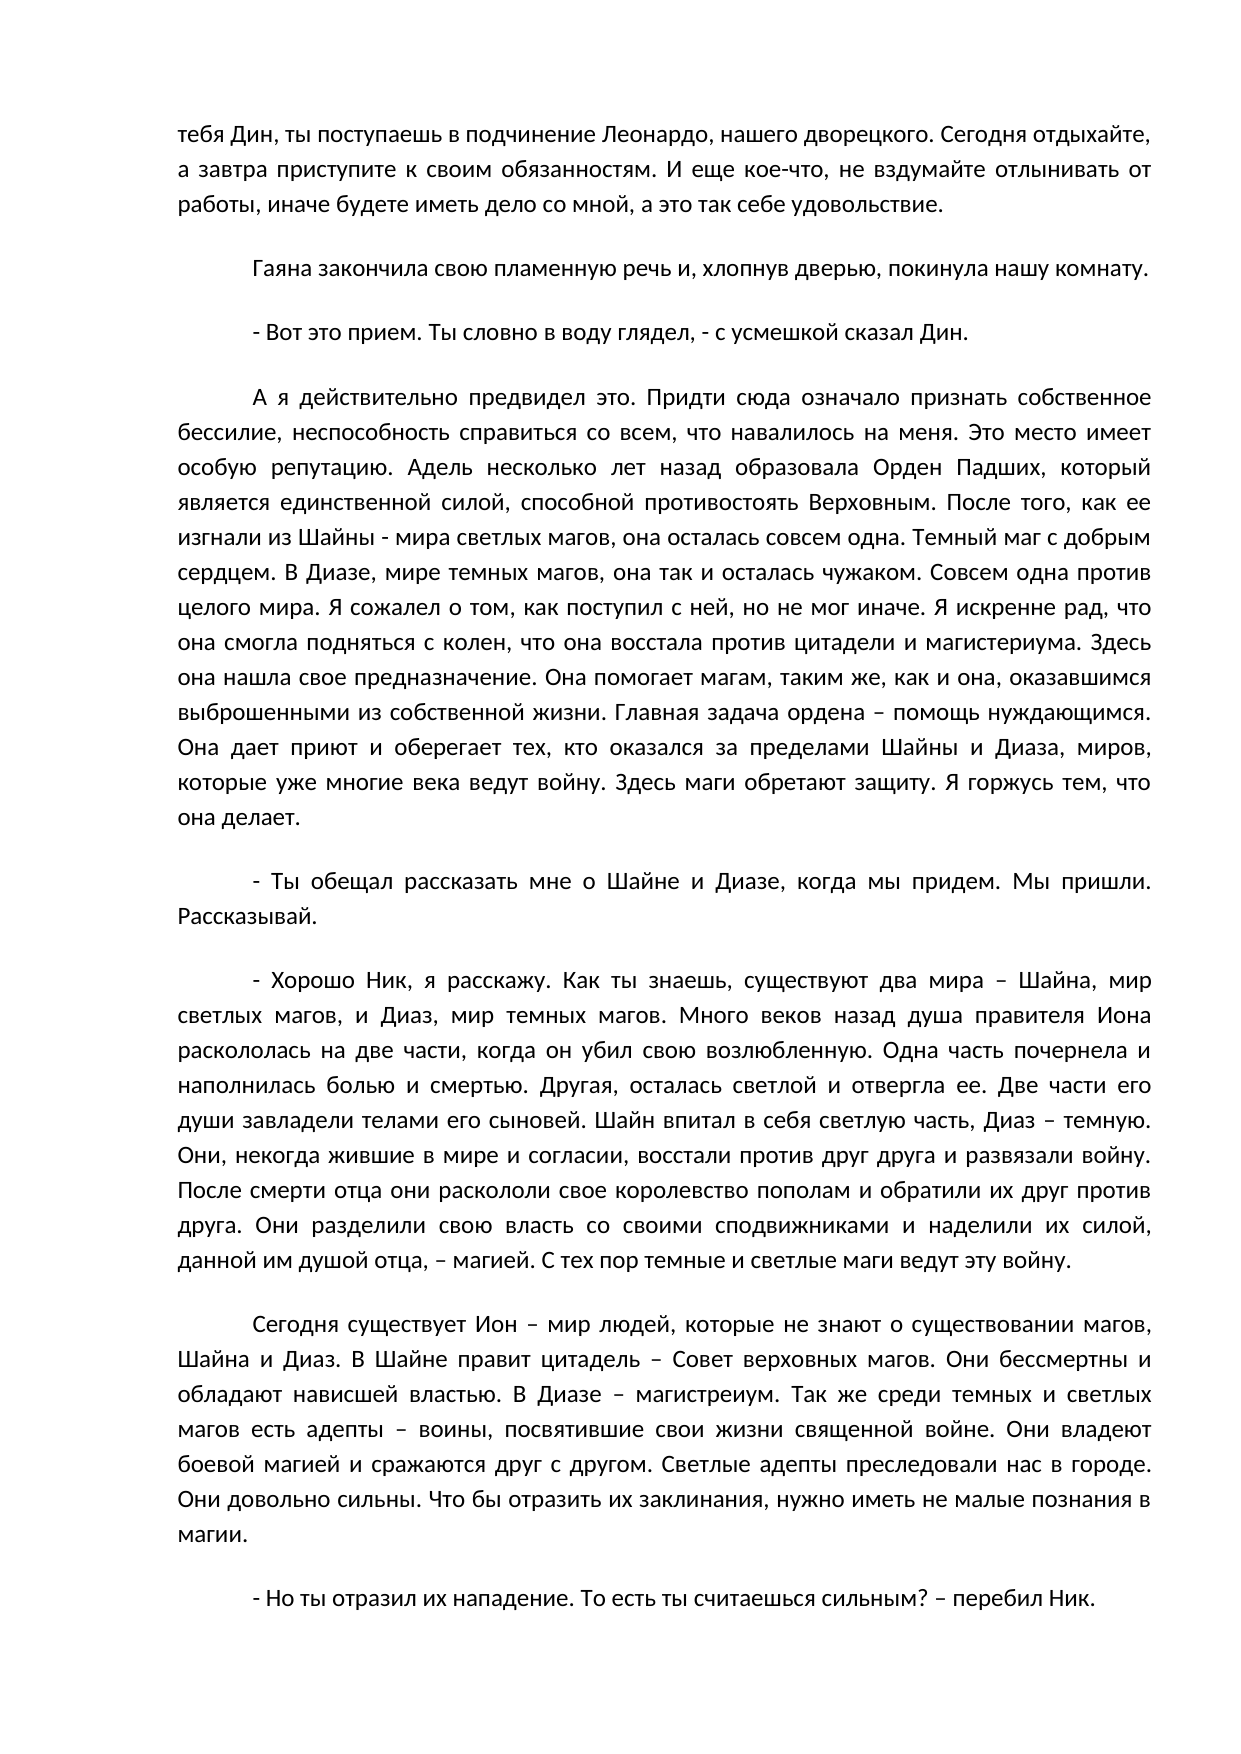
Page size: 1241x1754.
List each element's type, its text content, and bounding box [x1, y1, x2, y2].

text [177, 118, 1152, 219]
text - Но ты отразил их нападение. То есть ты считаешься сильным? – перебил Ник. [177, 1582, 1152, 1613]
text А я действительно предвидел это. Придти сюда означало признать собственное бессилие, неспособность справиться со всем, что навалилось на меня. Это место имеет особую репутацию. Адель несколько лет назад образовала Орден Падших, который является единственной силой, способной противостоять Верховным. После того, как ее изгнали из Шайны - мира светлых магов, она осталась совсем одна. Темный маг с добрым сердцем. В Диазе, мире темных магов, она так и осталась чужаком. Совсем одна против целого мира. Я сожалел о том, как поступил с ней, но не мог иначе. Я искренне рад, что она смогла подняться с колен, что она восстала против цитадели и магистериума. Здесь она нашла свое предназначение. Она помогает магам, таким же, как и она, оказавшимся выброшенными из собственной жизни. Главная задача ордена – помощь нуждающимся. Она дает приют и оберегает тех, кто оказался за пределами Шайны и Диаза, миров, которые уже многие века ведут войну. Здесь маги обретают защиту. Я горжусь тем, что она делает. [177, 381, 1152, 831]
text - Ты обещал рассказать мне о Шайне и Диазе, когда мы придем. Мы пришли. Рассказывай. [177, 865, 1152, 930]
text - Вот это прием. Ты словно в воду глядел, - с усмешкой сказал Дин. [177, 316, 1152, 347]
text Гаяна закончила свою пламенную речь и, хлопнув дверью, покинула нашу комнату. [177, 252, 1152, 283]
text Сегодня существует Ион – мир людей, которые не знают о существовании магов, Шайна и Диаз. В Шайне правит цитадель – Совет верховных магов. Они бессмертны и обладают нависшей властью. В Диазе – магистреиум. Так же среди темных и светлых магов есть адепты – воины, посвятившие свои жизни священной войне. Они владеют боевой магией и сражаются друг с другом. Светлые адепты преследовали нас в городе. Они довольно сильны. Что бы отразить их заклинания, нужно иметь не малые познания в магии. [177, 1308, 1152, 1549]
text - Хорошо Ник, я расскажу. Как ты знаешь, существуют два мира – Шайна, мир светлых магов, и Диаз, мир темных магов. Много веков назад душа правителя Иона раскололась на две части, когда он убил свою возлюбленную. Одна часть почернела и наполнилась болью и смертью. Другая, осталась светлой и отвергла ее. Две части его души завладели телами его сыновей. Шайн впитал в себя светлую часть, Диаз – темную. Они, некогда жившие в мире и согласии, восстали против друг друга и развязали войну. После смерти отца они раскололи свое королевство пополам и обратили их друг против друга. Они разделили свою власть со своими сподвижниками и наделили их силой, данной им душой отца, – магией. С тех пор темные и светлые маги ведут эту войну. [177, 964, 1152, 1274]
